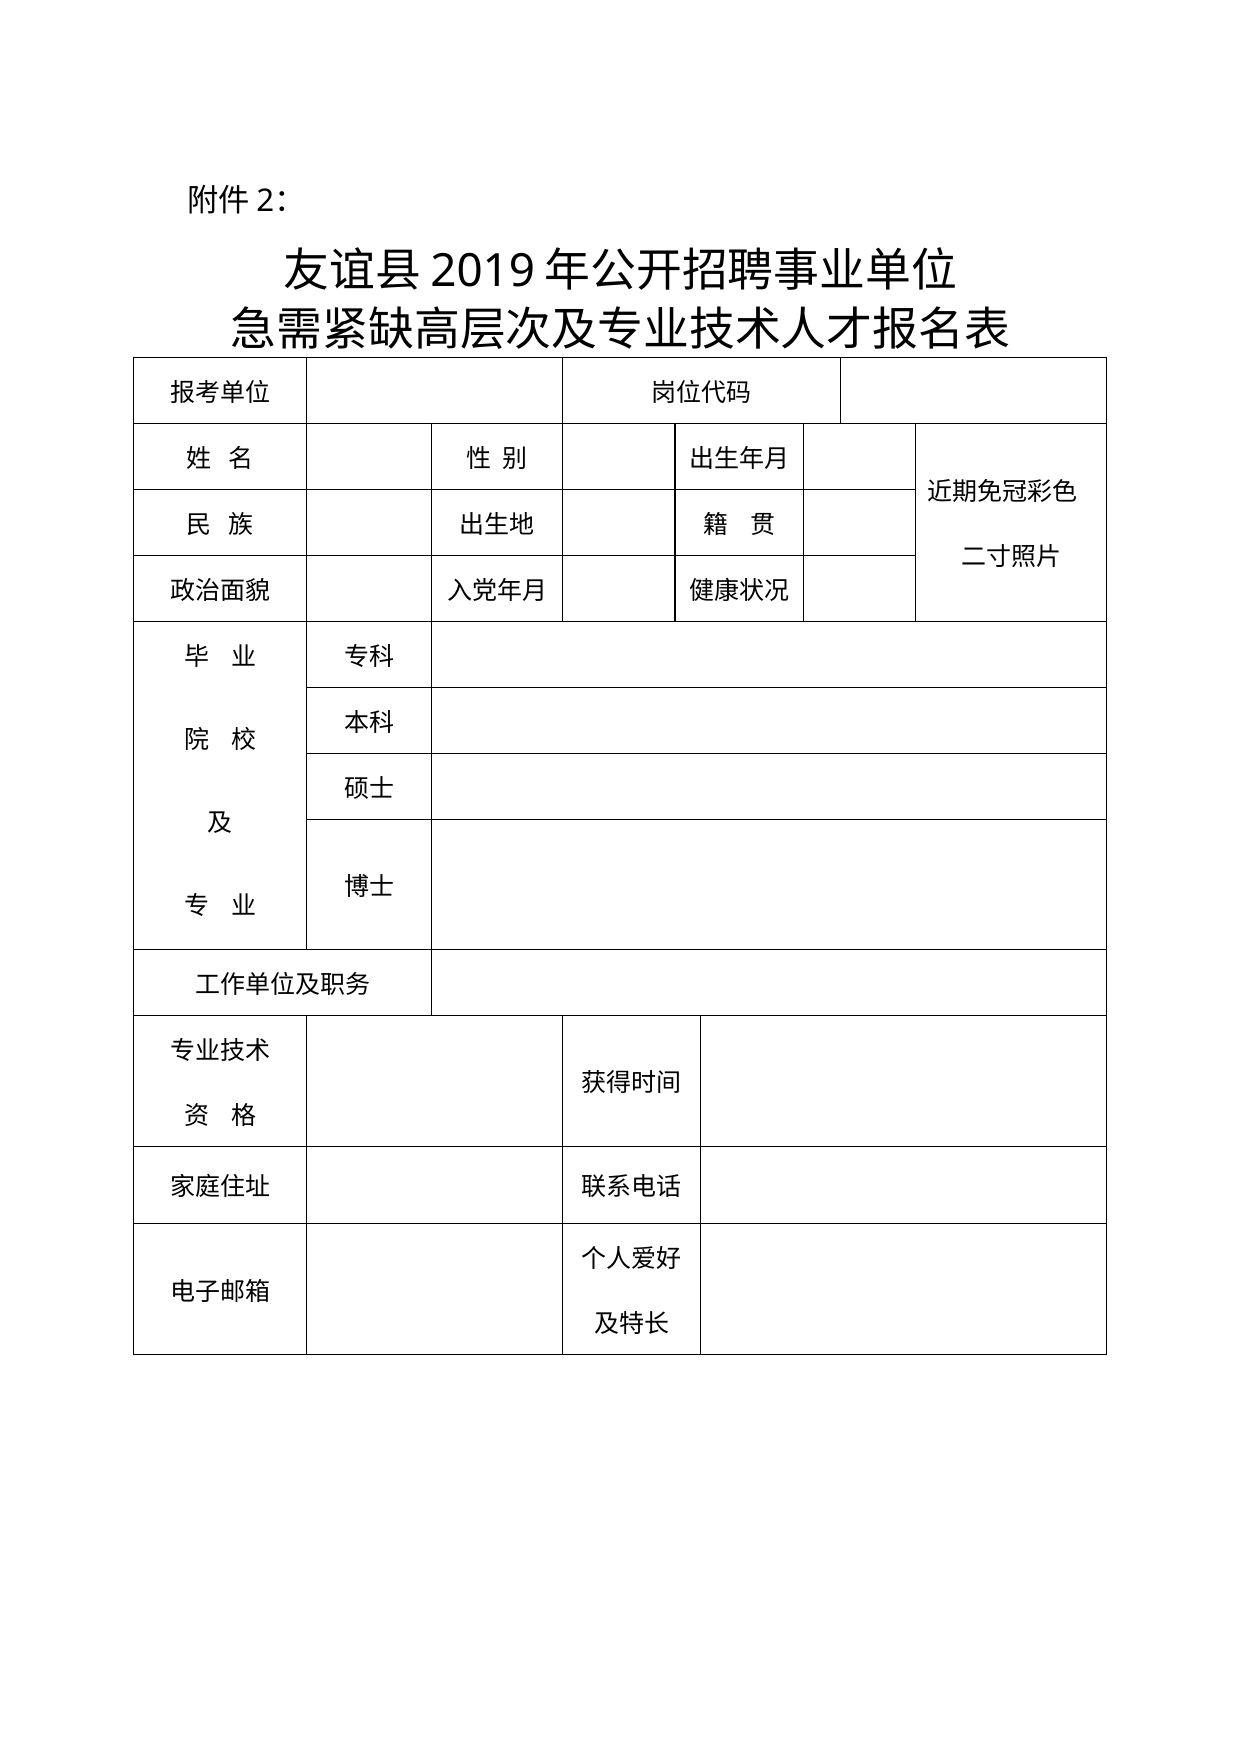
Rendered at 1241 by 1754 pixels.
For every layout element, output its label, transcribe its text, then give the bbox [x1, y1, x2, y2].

table_cell 家庭住址 [134, 1147, 306, 1223]
table_cell [701, 1224, 1106, 1354]
table_header 报考单位 [134, 358, 306, 423]
table_cell 出生地 [432, 490, 562, 555]
table_cell 电子邮箱 [134, 1224, 306, 1354]
text 友谊县2019年公开招聘事业单位 [187, 240, 1053, 298]
table_cell [804, 490, 915, 555]
table_cell [432, 622, 1106, 687]
table_header 岗位代码 [563, 358, 840, 423]
text 急需紧缺高层次及专业技术人才报名表 [187, 298, 1053, 357]
table_cell 性 别 [432, 424, 562, 489]
table_cell 博士 [307, 820, 431, 949]
table_cell 民 族 [134, 490, 306, 555]
table_cell [432, 950, 1106, 1015]
table_cell 获得时间 [563, 1016, 700, 1146]
table_cell [307, 1016, 562, 1146]
table_cell [307, 1224, 562, 1354]
table_cell [307, 490, 431, 555]
table_cell 出生年月 [676, 424, 803, 489]
table_cell [432, 820, 1106, 949]
table_cell [307, 556, 431, 621]
table_cell 毕 业 院 校 及 专 业 [134, 622, 306, 949]
text 附件2： [187, 162, 1053, 224]
table_cell 个人爱好 及特长 [563, 1224, 700, 1354]
table_cell 联系电话 [563, 1147, 700, 1223]
table_cell 健康状况 [676, 556, 803, 621]
table_cell [563, 556, 674, 621]
table_cell [701, 1147, 1106, 1223]
table_cell [563, 490, 674, 555]
table_cell [307, 424, 431, 489]
table_cell [432, 688, 1106, 753]
table_cell [432, 754, 1106, 819]
table_cell [701, 1016, 1106, 1146]
table_cell 工作单位及职务 [134, 950, 431, 1015]
table_cell 入党年月 [432, 556, 562, 621]
table_header [841, 358, 1106, 423]
table_cell 姓 名 [134, 424, 306, 489]
table_cell [804, 556, 915, 621]
table_cell 硕士 [307, 754, 431, 819]
table_cell 专科 [307, 622, 431, 687]
table_cell 政治面貌 [134, 556, 306, 621]
table_cell 本科 [307, 688, 431, 753]
table_cell 近期免冠彩色 二寸照片 [916, 424, 1106, 621]
table_cell [804, 424, 915, 489]
table_cell 专业技术 资 格 [134, 1016, 306, 1146]
table_cell [307, 1147, 562, 1223]
table_cell [563, 424, 674, 489]
table_cell 籍 贯 [676, 490, 803, 555]
table_header [307, 358, 562, 423]
